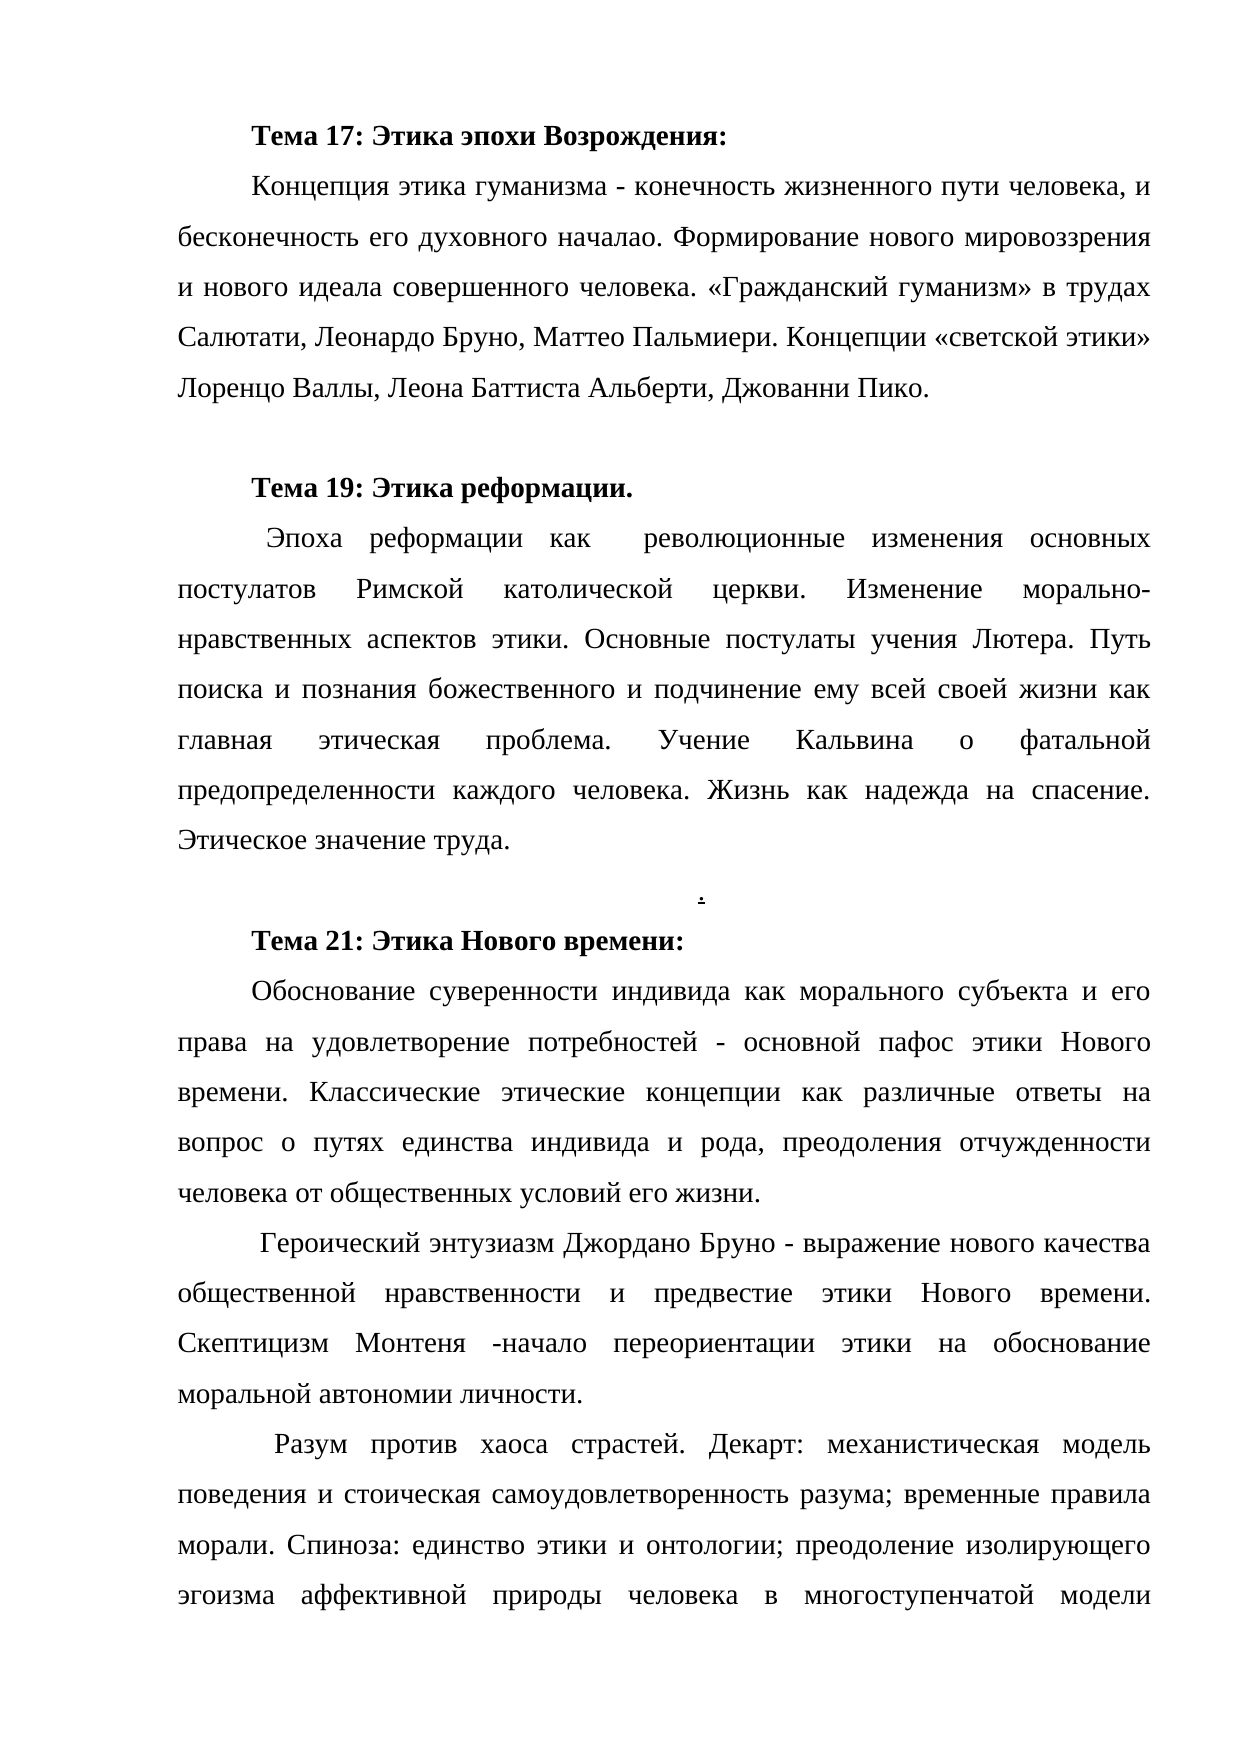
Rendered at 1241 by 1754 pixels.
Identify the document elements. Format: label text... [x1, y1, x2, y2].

text Эпоха реформации как революционные изменения основных постулатов Римской католической церкви. Изменение морально-нравственных аспектов этики. Основные постулаты учения Лютера. Путь поиска и познания божественного и подчинение ему всей своей жизни как главная этическая проблема. Учение Кальвина о фатальной предопределенности каждого человека. Жизнь как надежда на спасение. Этическое значение труда. [177, 521, 1152, 856]
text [177, 1426, 1152, 1611]
text . [177, 873, 1152, 906]
text Героический энтузиазм Джордано Бруно - выражение нового качества общественной нравственности и предвестие этики Нового времени. Скептицизм Монтеня -начало переориентации этики на обоснование моральной автономии личности. [177, 1225, 1152, 1409]
text Концепция этика гуманизма - конечность жизненного пути человека, и бесконечность его духовного началао. Формирование нового мировоззрения и нового идеала совершенного человека. «Гражданский гуманизм» в трудах Салютати, Леонардо Бруно, Маттео Пальмиери. Концепции «светской этики» Лоренцо Валлы, Леона Баттиста Альберти, Джованни Пико. [177, 168, 1152, 403]
text Тема 19: Этика реформации. [177, 470, 1152, 504]
text Тема 17: Этика эпохи Возрождения: [177, 118, 1152, 152]
text Тема 21: Этика Нового времени: [177, 923, 1152, 957]
text Обоснование суверенности индивида как морального субъекта и его права на удовлетворение потребностей - основной пафос этики Нового времени. Классические этические концепции как различные ответы на вопрос о путях единства индивида и рода, преодоления отчужденности человека от общественных условий его жизни. [177, 973, 1152, 1208]
